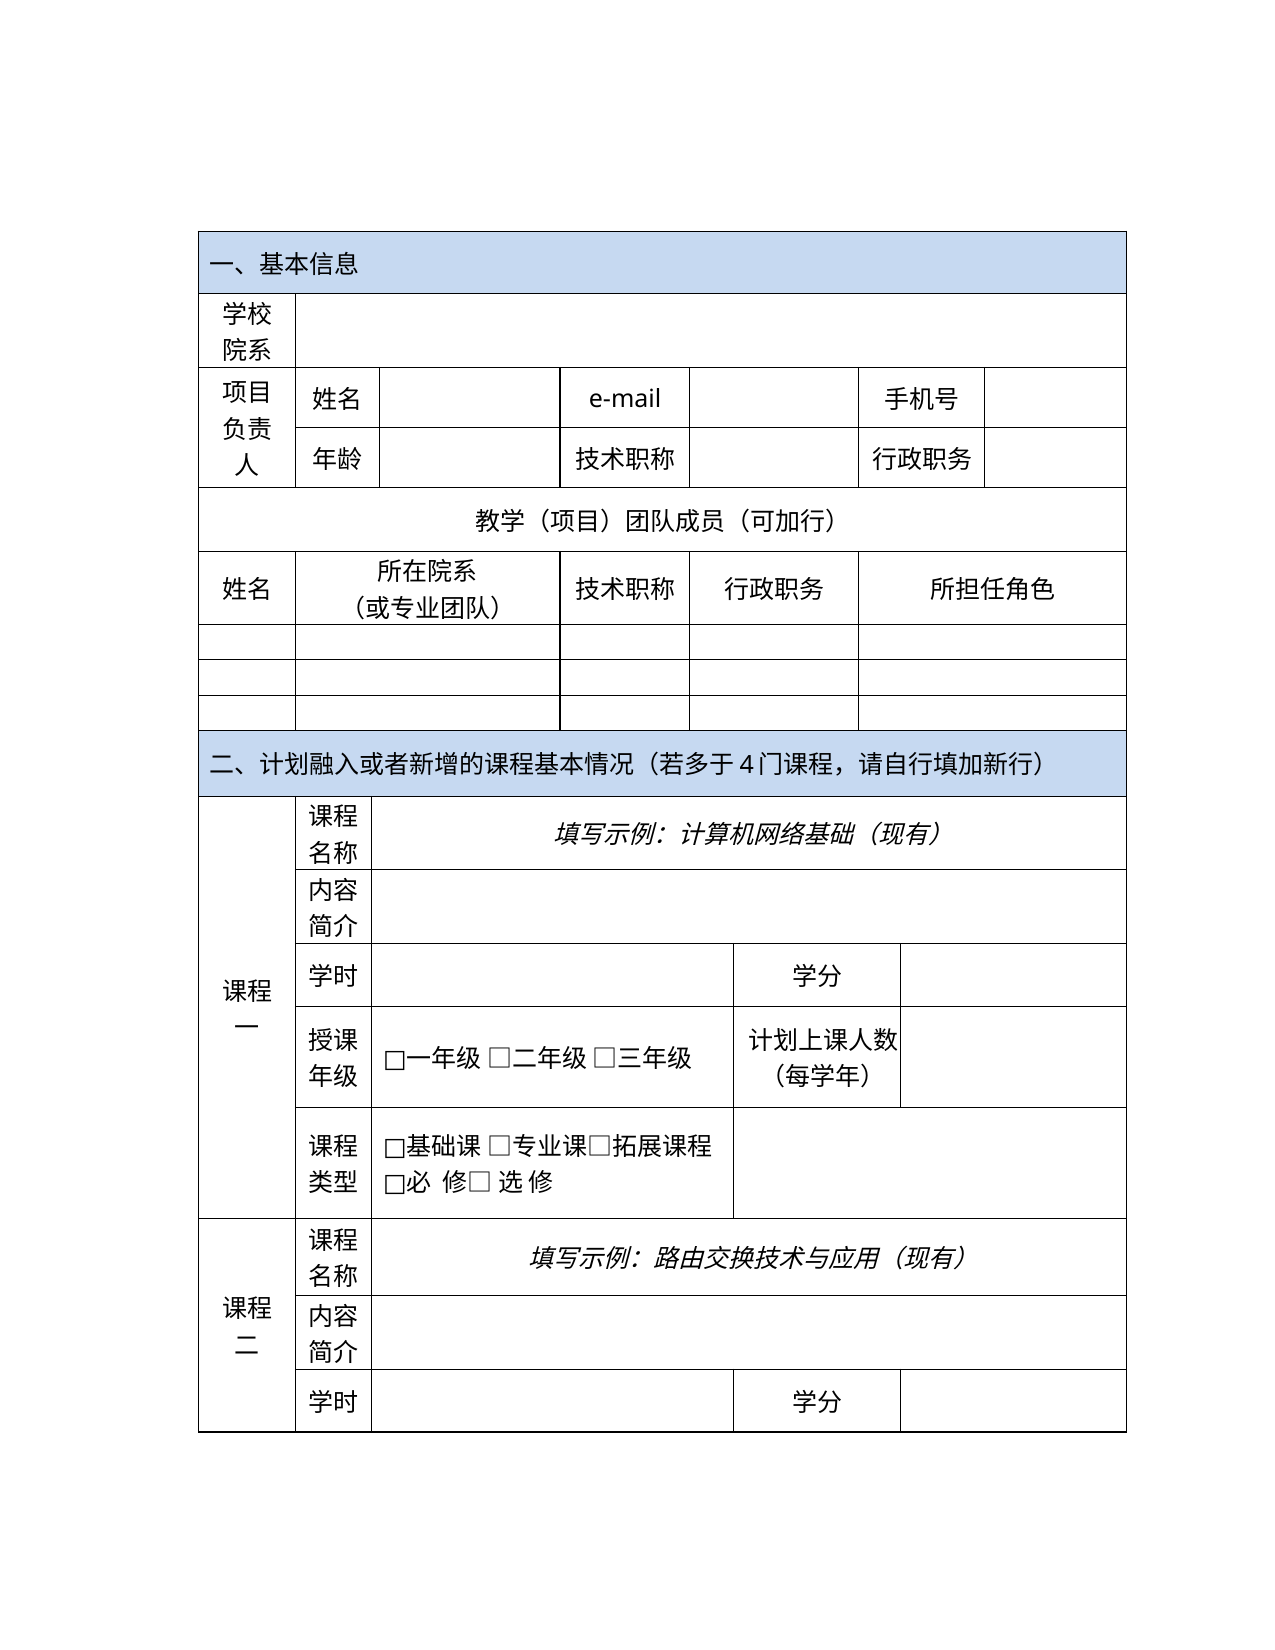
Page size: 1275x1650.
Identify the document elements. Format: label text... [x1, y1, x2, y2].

table_cell [372, 1296, 1126, 1368]
table_cell [296, 660, 559, 694]
table_cell [859, 696, 1126, 729]
table_cell [380, 368, 559, 427]
table_cell 学分 [734, 1370, 900, 1431]
table_cell 技术职称 [561, 428, 689, 487]
table_cell [296, 294, 1126, 367]
table_cell 学时 [296, 944, 371, 1006]
table_cell [734, 1108, 1126, 1218]
table_cell □一年级 □二年级 □三年级 [372, 1007, 733, 1107]
table_cell 课程类型 [296, 1108, 371, 1218]
table_cell 行政职务 [690, 552, 858, 624]
table_cell 手机号 [859, 368, 984, 427]
table_cell [199, 696, 295, 729]
table_cell [901, 1007, 1126, 1107]
table_cell 学分 [734, 944, 900, 1006]
table_cell [690, 368, 858, 427]
table_cell [372, 944, 733, 1006]
table_cell [690, 660, 858, 694]
table_cell 项目 负责人 [199, 368, 295, 487]
table_cell 所担任角色 [859, 552, 1126, 624]
table_cell [380, 428, 559, 487]
table_cell 内容简介 [296, 870, 371, 943]
table_cell 课程二 [199, 1219, 295, 1431]
table_cell 学校 院系 [199, 294, 295, 367]
table_cell 计划上课人数（每学年） [734, 1007, 900, 1107]
table_cell [372, 870, 1126, 943]
table_cell [561, 660, 689, 694]
table_cell [372, 1370, 733, 1431]
table_cell 课程名称 [296, 797, 371, 869]
table_cell 年龄 [296, 428, 379, 487]
table_cell 填写示例：计算机网络基础（现有） [372, 797, 1126, 869]
table_cell 行政职务 [859, 428, 984, 487]
table_cell 教学（项目）团队成员（可加行） [199, 488, 1126, 551]
table_cell 课程名称 [296, 1219, 371, 1295]
table_cell [296, 696, 559, 729]
table_cell [859, 625, 1126, 659]
table_cell 课程一 [199, 797, 295, 1218]
table_cell 学时 [296, 1370, 371, 1431]
table_cell 所在院系 （或专业团队） [296, 552, 559, 624]
table_cell 姓名 [296, 368, 379, 427]
table_cell 内容简介 [296, 1296, 371, 1368]
table_cell 姓名 [199, 552, 295, 624]
table_cell [561, 696, 689, 729]
table_cell [690, 428, 858, 487]
table_cell [859, 660, 1126, 694]
table_cell 二、计划融入或者新增的课程基本情况（若多于4门课程，请自行填加新行） [199, 731, 1126, 796]
table_cell 填写示例：路由交换技术与应用（现有） [372, 1219, 1126, 1295]
table_cell e-mail [561, 368, 689, 427]
table_cell 授课年级 [296, 1007, 371, 1107]
table_cell [690, 696, 858, 729]
table_cell [561, 625, 689, 659]
table_cell [199, 660, 295, 694]
table_cell [690, 625, 858, 659]
table_cell [296, 625, 559, 659]
table_cell 技术职称 [561, 552, 689, 624]
table_cell [901, 944, 1126, 1006]
table_header 一、基本信息 [199, 232, 1126, 293]
table_cell [985, 428, 1126, 487]
table_cell [199, 625, 295, 659]
table_cell □基础课 □专业课□拓展课程 □必 修□ 选 修 [372, 1108, 733, 1218]
table_cell [901, 1370, 1126, 1431]
table_cell [985, 368, 1126, 427]
